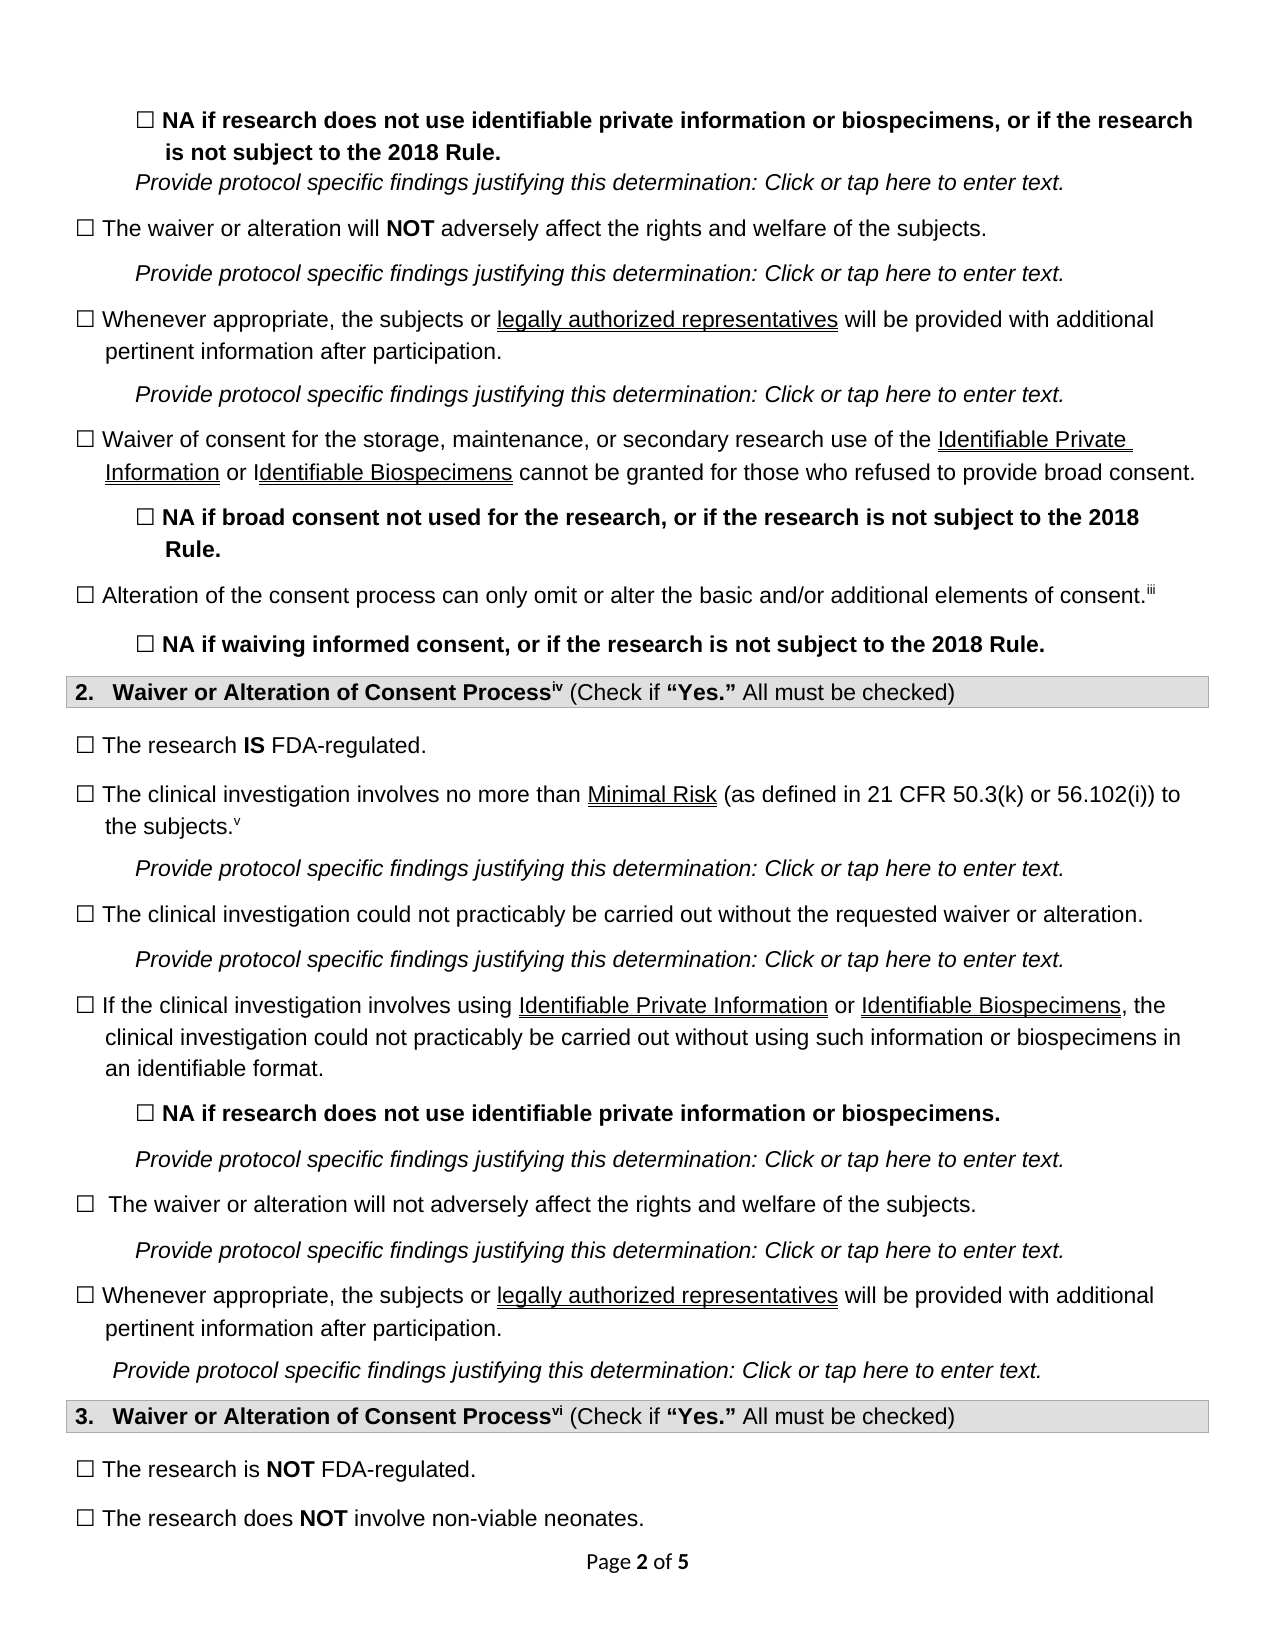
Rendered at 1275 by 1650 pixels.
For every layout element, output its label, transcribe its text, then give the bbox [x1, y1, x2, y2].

text Alteration of the consent process can only omit or alter the basic and/or additional elements of consent. [75, 579, 1200, 610]
text NA if research does not use identifiable private information or biospecimens, or if the research is not subject to the 2018 Rule. [135, 104, 1200, 165]
text Whenever appropriate, the subjects or legally authorized representatives will be provided with additional pertinent information after participation. [75, 303, 1200, 364]
text The research is NOT FDA-regulated. [75, 1453, 1200, 1484]
text The waiver or alteration will not adversely affect the rights and welfare of the subjects. [75, 1188, 1200, 1219]
text Provide protocol specific findings justifying this determination: [112, 1357, 1200, 1384]
text If the clinical investigation involves using Identifiable Private Information or Identifiable Biospecimens, the clinical investigation could not practicably be carried out without using such information or biospecimens in an identifiable format. [75, 989, 1200, 1081]
subtitle Waiver or Alteration of Consent Process (Check if “Yes.” All must be checked) [67, 677, 1208, 707]
text Provide protocol specific findings justifying this determination: [135, 1146, 1200, 1172]
text NA if broad consent not used for the research, or if the research is not subject to the 2018 Rule. [135, 501, 1200, 563]
text Whenever appropriate, the subjects or legally authorized representatives will be provided with additional pertinent information after participation. [75, 1279, 1200, 1341]
text The waiver or alteration will NOT adversely affect the rights and welfare of the subjects. [75, 212, 1200, 243]
text NA if waiving informed consent, or if the research is not subject to the 2018 Rule. [135, 627, 1200, 659]
text The clinical investigation involves no more than Minimal Risk (as defined in 21 CFR 50.3(k) or 56.102(i)) to the subjects. [75, 777, 1200, 839]
text The clinical investigation could not practicably be carried out without the requested waiver or alteration. [75, 898, 1200, 929]
text Waiver of consent for the storage, maintenance, or secondary research use of the Identifiable Private Information or Identifiable Biospecimens cannot be granted for those who refused to provide broad consent. [75, 423, 1200, 485]
text Provide protocol specific findings justifying this determination: [135, 169, 1200, 195]
text The research does NOT involve non-viable neonates. [75, 1502, 1200, 1533]
text NA if research does not use identifiable private information or biospecimens. [135, 1097, 1200, 1128]
text Provide protocol specific findings justifying this determination: [135, 946, 1200, 973]
subtitle Waiver or Alteration of Consent Process (Check if “Yes.” All must be checked) [67, 1401, 1208, 1432]
text Provide protocol specific findings justifying this determination: [135, 855, 1200, 882]
text Provide protocol specific findings justifying this determination: [135, 1237, 1200, 1263]
text Provide protocol specific findings justifying this determination: [135, 260, 1200, 287]
text Provide protocol specific findings justifying this determination: [135, 381, 1200, 407]
text The research IS FDA-regulated. [75, 729, 1200, 760]
